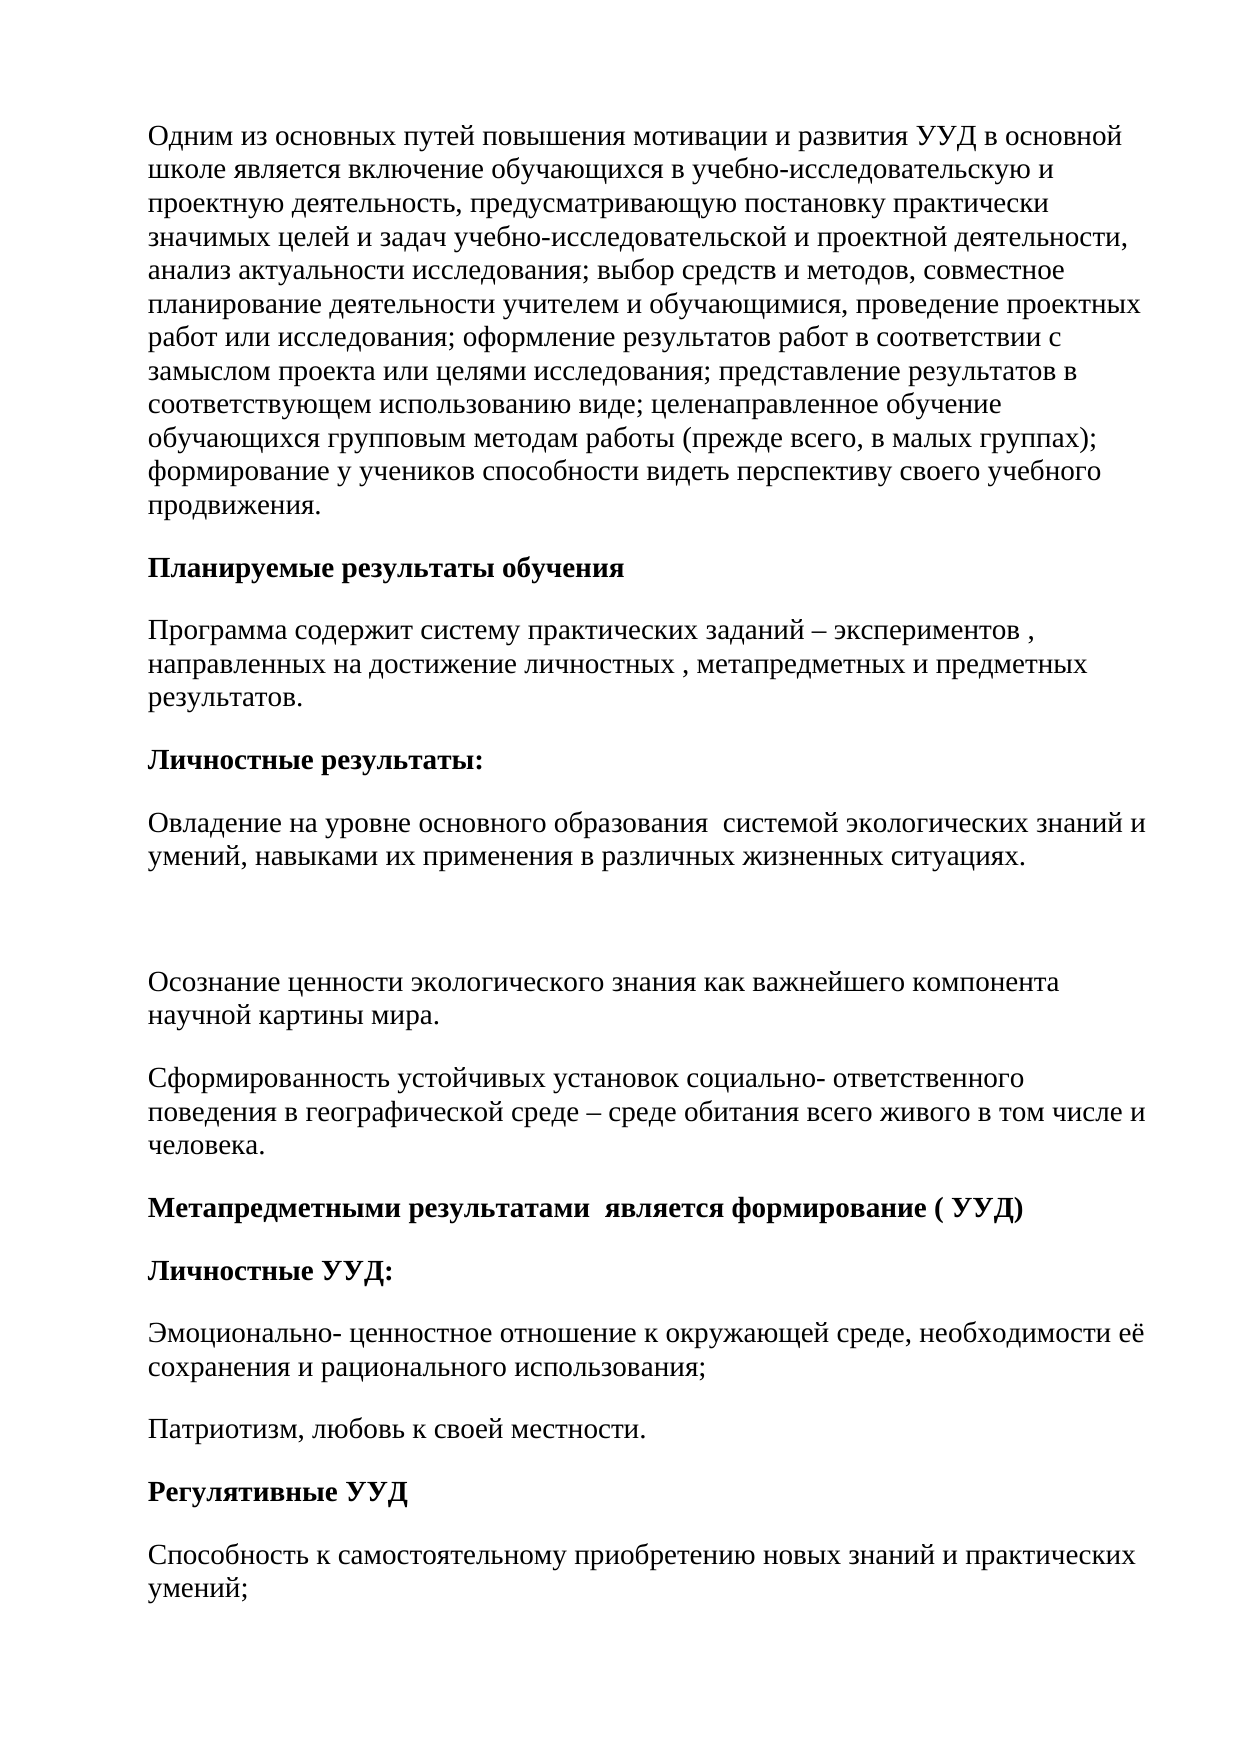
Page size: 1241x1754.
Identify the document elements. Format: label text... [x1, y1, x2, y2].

text Регулятивные УУД [148, 1474, 1152, 1508]
text Эмоционально- ценностное отношение к окружающей среде, необходимости её сохранения и рационального использования; [148, 1315, 1152, 1382]
text Личностные результаты: [148, 742, 1152, 776]
text Осознание ценности экологического знания как важнейшего компонента научной картины мира. [148, 964, 1152, 1031]
text Одним из основных путей повышения мотивации и развития УУД в основной школе является включение обучающихся в учебно-исследовательскую и проектную деятельность, предусматривающую постановку практически значимых целей и задач учебно-исследовательской и проектной деятельности, анализ актуальности исследования; выбор средств и методов, совместное планирование деятельности учителем и обучающимися, проведение проектных работ или исследования; оформление результатов работ в соответствии с замыслом проекта или целями исследования; представление результатов в соответствующем использованию виде; целенаправленное обучение обучающихся групповым методам работы (прежде всего, в малых группах); формирование у учеников способности видеть перспективу своего учебного продвижения. [148, 118, 1152, 521]
text Овладение на уровне основного образования системой экологических знаний и умений, навыками их применения в различных жизненных ситуациях. [148, 805, 1152, 872]
text Патриотизм, любовь к своей местности. [148, 1412, 1152, 1445]
text Метапредметными результатами является формирование ( УУД) [148, 1190, 1152, 1223]
text Сформированность устойчивых установок социально- ответственного поведения в географической среде – среде обитания всего живого в том числе и человека. [148, 1060, 1152, 1161]
text Личностные УУД: [148, 1253, 1152, 1286]
text Планируемые результаты обучения [148, 550, 1152, 583]
text Программа содержит систему практических заданий – экспериментов , направленных на достижение личностных , метапредметных и предметных результатов. [148, 612, 1152, 713]
text Способность к самостоятельному приобретению новых знаний и практических умений; [148, 1537, 1152, 1604]
